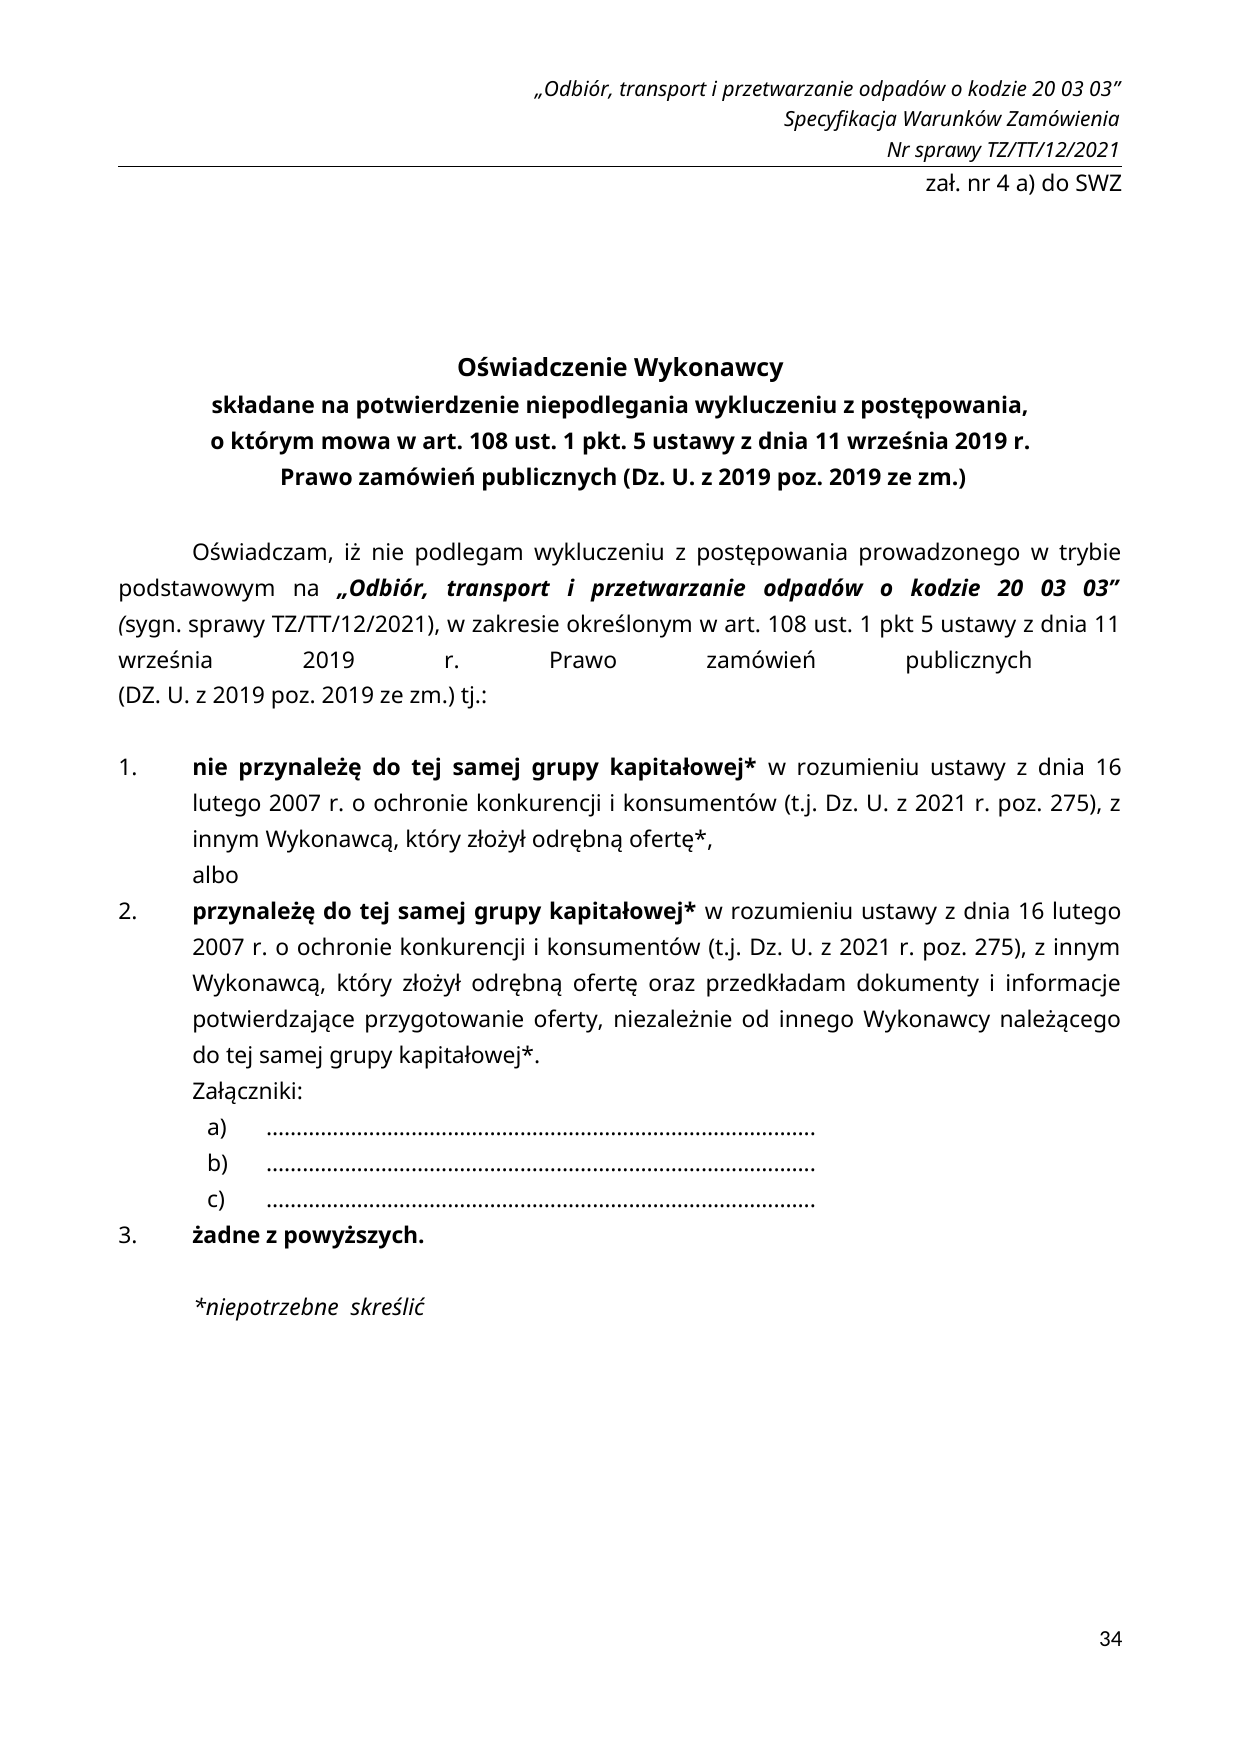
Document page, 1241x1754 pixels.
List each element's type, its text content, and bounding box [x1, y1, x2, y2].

list ………………………………………………………………………………. [207, 1183, 1122, 1214]
text Oświadczam, iż nie podlegam wykluczeniu z postępowania prowadzonego w trybie podstawowym na „Odbiór, transport i przetwarzanie odpadów o kodzie 20 03 03” (sygn. sprawy TZ/TT/12/2021), w zakresie określonym w art. 108 ust. 1 pkt 5 ustawy z dnia 11 września 2019 r. Prawo zamówień publicznych (DZ. U. z 2019 poz. 2019 ze zm.) tj.: [118, 536, 1122, 711]
list nie przynależę do tej samej grupy kapitałowej* w rozumieniu ustawy z dnia 16 lutego 2007 r. o ochronie konkurencji i konsumentów (t.j. Dz. U. z 2021 r. poz. 275), z innym Wykonawcą, który złożył odrębną ofertę*, [118, 751, 1122, 854]
list *niepotrzebne skreślić [193, 1290, 1122, 1322]
list Załączniki: [192, 1075, 1122, 1106]
text Prawo zamówień publicznych (Dz. U. z 2019 poz. 2019 ze zm.) [118, 461, 1122, 492]
list ………………………………………………………………………………. [207, 1111, 1122, 1142]
text zał. nr 4 a) do SWZ [118, 167, 1122, 198]
list albo [192, 859, 1122, 890]
text składane na potwierdzenie niepodlegania wykluczeniu z postępowania, [118, 389, 1122, 420]
list żadne z powyższych. [118, 1218, 1122, 1250]
text Oświadczenie Wykonawcy [118, 349, 1122, 384]
text o którym mowa w art. 108 ust. 1 pkt. 5 ustawy z dnia 11 września 2019 r. [118, 425, 1122, 456]
list przynależę do tej samej grupy kapitałowej* w rozumieniu ustawy z dnia 16 lutego 2007 r. o ochronie konkurencji i konsumentów (t.j. Dz. U. z 2021 r. poz. 275), z innym Wykonawcą, który złożył odrębną ofertę oraz przedkładam dokumenty i informacje potwierdzające przygotowanie oferty, niezależnie od innego Wykonawcy należącego do tej samej grupy kapitałowej*. [118, 895, 1122, 1070]
list ………………………………………………………………………………. [207, 1147, 1122, 1178]
